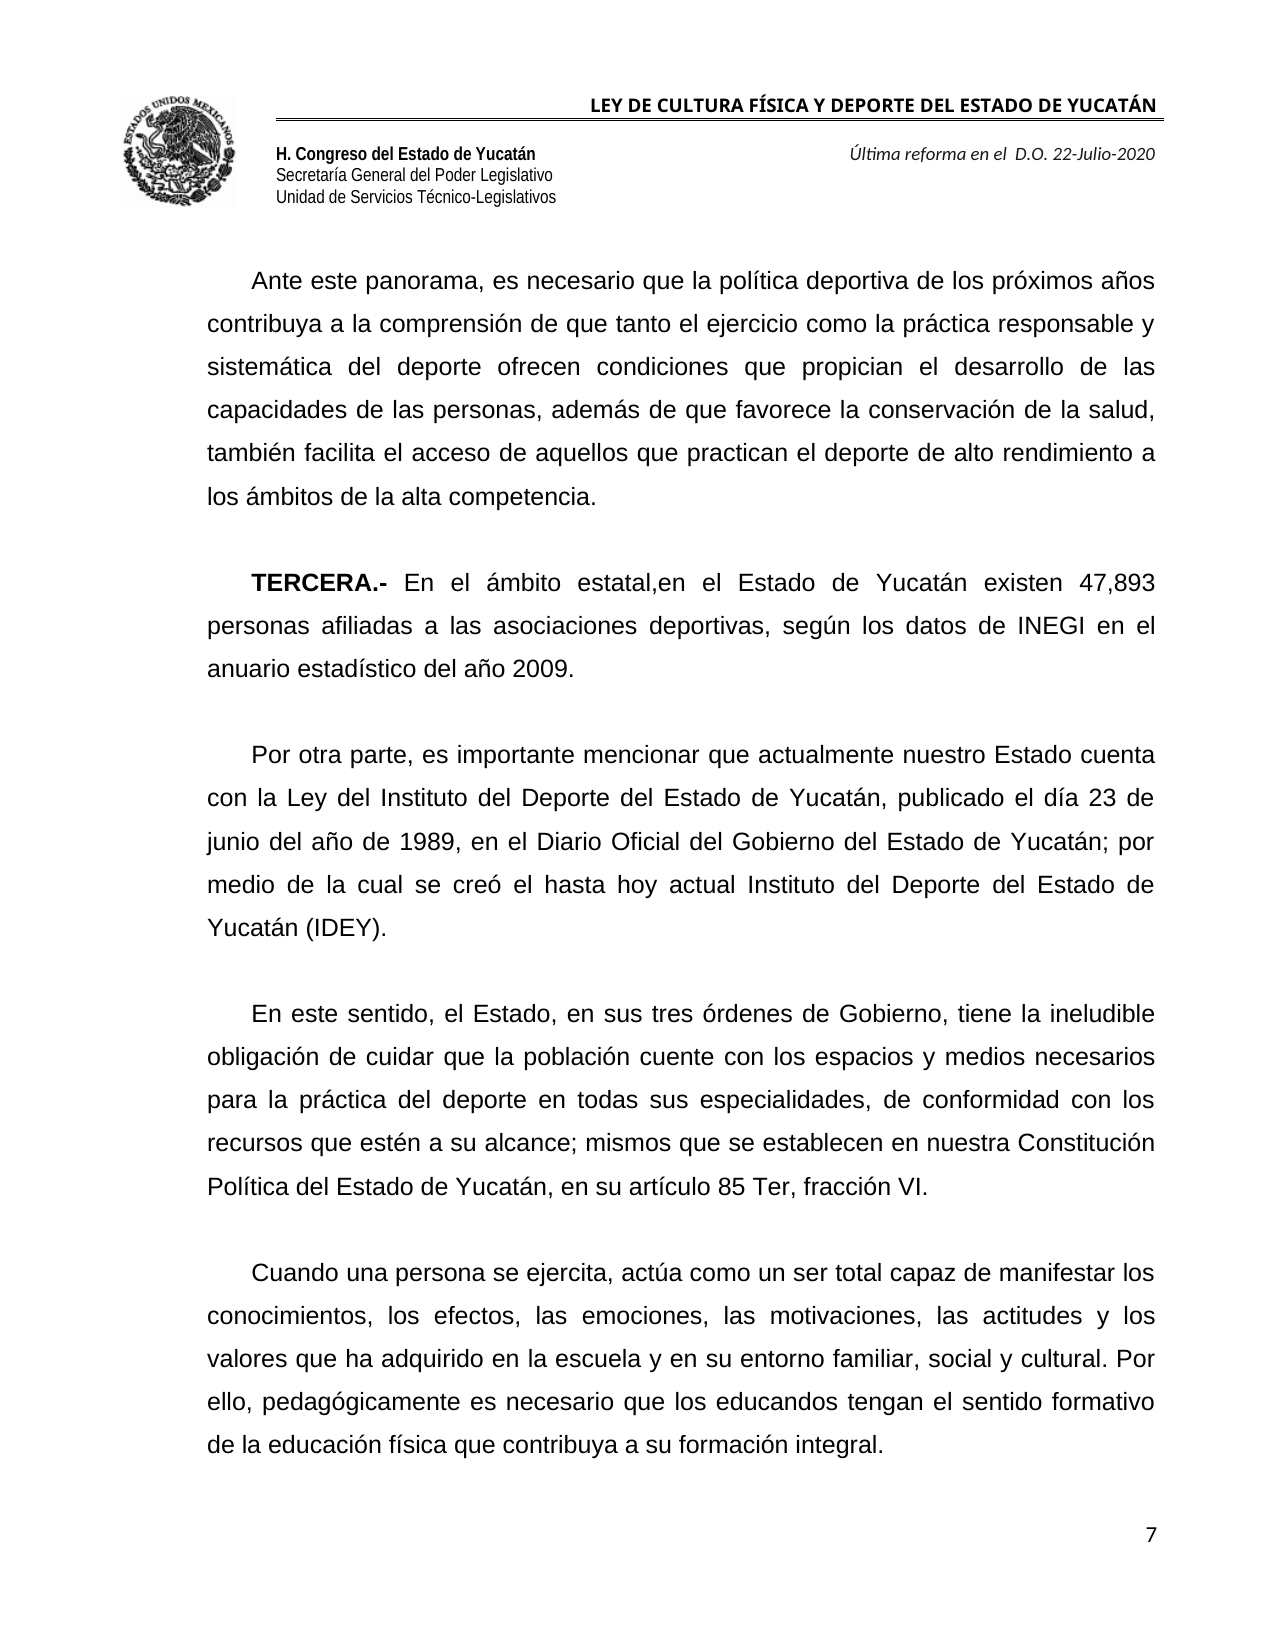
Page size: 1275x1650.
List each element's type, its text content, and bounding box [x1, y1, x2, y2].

text TERCERA.- En el ámbito estatal,en el Estado de Yucatán existen 47,893 personas afiliadas a las asociaciones deportivas, según los datos de INEGI en el anuario estadístico del año 2009. [207, 568, 1157, 683]
text Cuando una persona se ejercita, actúa como un ser total capaz de manifestar los conocimientos, los efectos, las emociones, las motivaciones, las actitudes y los valores que ha adquirido en la escuela y en su entorno familiar, social y cultural. Por ello, pedagógicamente es necesario que los educandos tengan el sentido formativo de la educación física que contribuya a su formación integral. [207, 1258, 1157, 1459]
text Ante este panorama, es necesario que la política deportiva de los próximos años contribuya a la comprensión de que tanto el ejercicio como la práctica responsable y sistemática del deporte ofrecen condiciones que propician el desarrollo de las capacidades de las personas, además de que favorece la conservación de la salud, también facilita el acceso de aquellos que practican el deporte de alto rendimiento a los ámbitos de la alta competencia. [207, 266, 1157, 510]
text En este sentido, el Estado, en sus tres órdenes de Gobierno, tiene la ineludible obligación de cuidar que la población cuente con los espacios y medios necesarios para la práctica del deporte en todas sus especialidades, de conformidad con los recursos que estén a su alcance; mismos que se establecen en nuestra Constitución Política del Estado de Yucatán, en su artículo 85 Ter, fracción VI. [207, 999, 1157, 1200]
text Por otra parte, es importante mencionar que actualmente nuestro Estado cuenta con la Ley del Instituto del Deporte del Estado de Yucatán, publicado el día 23 de junio del año de 1989, en el Diario Oficial del Gobierno del Estado de Yucatán; por medio de la cual se creó el hasta hoy actual Instituto del Deporte del Estado de Yucatán (IDEY). [207, 740, 1157, 941]
